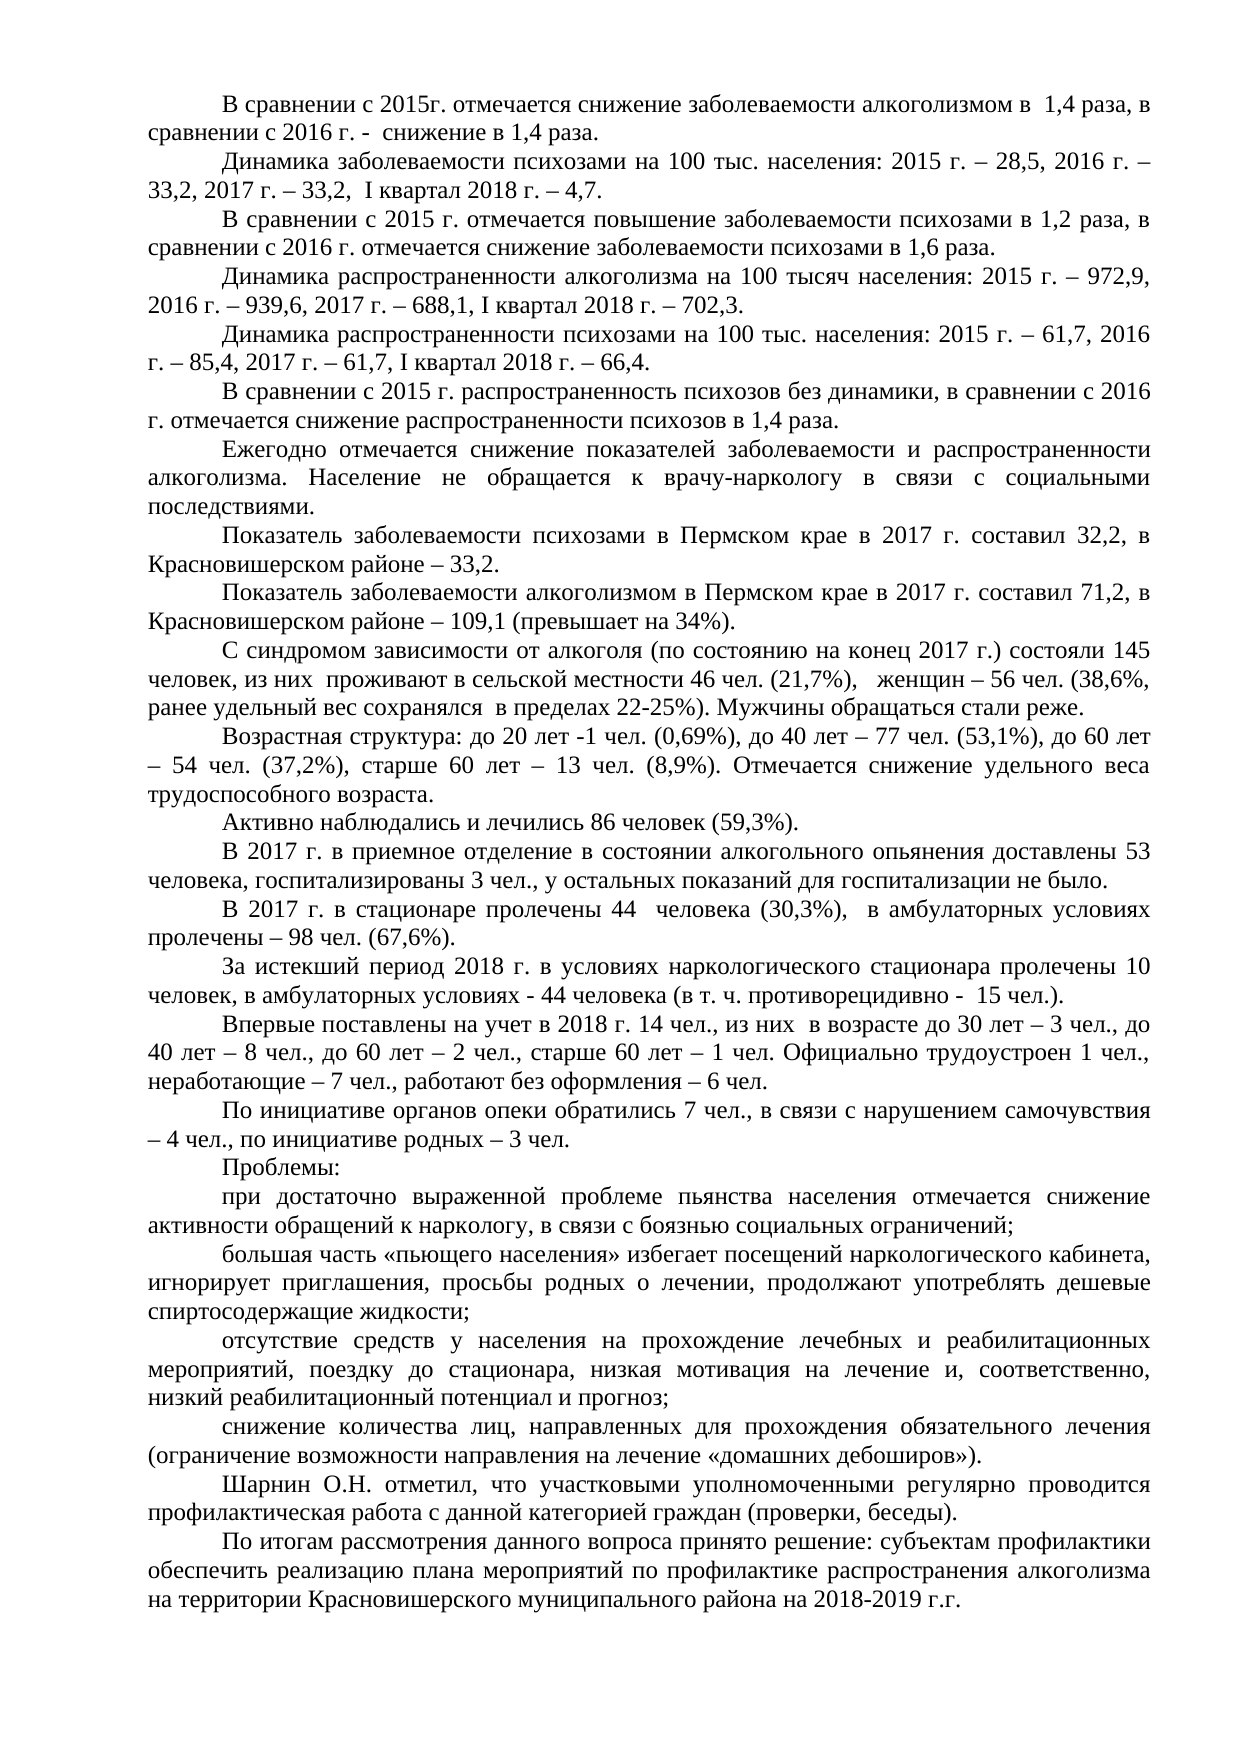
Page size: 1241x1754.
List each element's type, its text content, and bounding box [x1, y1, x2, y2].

text В 2017 г. в приемное отделение в состоянии алкогольного опьянения доставлены 53 человека, госпитализированы 3 чел., у остальных показаний для госпитализации не было. [148, 836, 1152, 894]
text За истекший период 2018 г. в условиях наркологического стационара пролечены 10 человек, в амбулаторных условиях - 44 человека (в т. ч. противорецидивно - 15 чел.). [148, 951, 1152, 1009]
text Показатель заболеваемости алкоголизмом в Пермском крае в 2017 г. составил 71,2, в Красновишерском районе – 109,1 (превышает на 34%). [148, 577, 1152, 635]
text С синдромом зависимости от алкоголя (по состоянию на конец 2017 г.) состояли 145 человек, из них проживают в сельской местности 46 чел. (21,7%), женщин – 56 чел. (38,6%, ранее удельный вес сохранялся в пределах 22-25%). Мужчины обращаться стали реже. [148, 635, 1152, 721]
text В сравнении с 2015 г. отмечается повышение заболеваемости психозами в 1,2 раза, в сравнении с 2016 г. отмечается снижение заболеваемости психозами в 1,6 раза. [148, 204, 1152, 261]
text снижение количества лиц, направленных для прохождения обязательного лечения (ограничение возможности направления на лечение «домашних дебоширов»). [148, 1411, 1152, 1469]
text По инициативе органов опеки обратились 7 чел., в связи с нарушением самочувствия – 4 чел., по инициативе родных – 3 чел. [148, 1095, 1152, 1152]
text Возрастная структура: до 20 лет -1 чел. (0,69%), до 40 лет – 77 чел. (53,1%), до 60 лет – 54 чел. (37,2%), старше 60 лет – 13 чел. (8,9%). Отмечается снижение удельного веса трудоспособного возраста. [148, 721, 1152, 807]
text Проблемы: [148, 1152, 1152, 1181]
text Показатель заболеваемости психозами в Пермском крае в 2017 г. составил 32,2, в Красновишерском районе – 33,2. [148, 520, 1152, 577]
text В 2017 г. в стационаре пролечены 44 человека (30,3%), в амбулаторных условиях пролечены – 98 чел. (67,6%). [148, 894, 1152, 951]
text отсутствие средств у населения на прохождение лечебных и реабилитационных мероприятий, поездку до стационара, низкая мотивация на лечение и, соответственно, низкий реабилитационный потенциал и прогноз; [148, 1325, 1152, 1411]
text Динамика заболеваемости психозами на 100 тыс. населения: 2015 г. – 28,5, 2016 г. – 33,2, 2017 г. – 33,2, I квартал 2018 г. – 4,7. [148, 146, 1152, 204]
text По итогам рассмотрения данного вопроса принято решение: субъектам профилактики обеспечить реализацию плана мероприятий по профилактике распространения алкоголизма на территории Красновишерского муниципального района на 2018-2019 г.г. [148, 1526, 1152, 1612]
text В сравнении с 2015г. отмечается снижение заболеваемости алкоголизмом в 1,4 раза, в сравнении с 2016 г. - снижение в 1,4 раза. [148, 89, 1152, 146]
text Активно наблюдались и лечились 86 человек (59,3%). [148, 807, 1152, 836]
text при достаточно выраженной проблеме пьянства населения отмечается снижение активности обращений к наркологу, в связи с боязнью социальных ограничений; [148, 1181, 1152, 1239]
text Динамика распространенности психозами на 100 тыс. населения: 2015 г. – 61,7, 2016 г. – 85,4, 2017 г. – 61,7, I квартал 2018 г. – 66,4. [148, 319, 1152, 376]
text Динамика распространенности алкоголизма на 100 тысяч населения: 2015 г. – 972,9, 2016 г. – 939,6, 2017 г. – 688,1, I квартал 2018 г. – 702,3. [148, 261, 1152, 319]
text большая часть «пьющего населения» избегает посещений наркологического кабинета, игнорирует приглашения, просьбы родных о лечении, продолжают употреблять дешевые спиртосодержащие жидкости; [148, 1239, 1152, 1325]
text В сравнении с 2015 г. распространенность психозов без динамики, в сравнении с 2016 г. отмечается снижение распространенности психозов в 1,4 раза. [148, 376, 1152, 434]
text Шарнин О.Н. отметил, что участковыми уполномоченными регулярно проводится профилактическая работа с данной категорией граждан (проверки, беседы). [148, 1469, 1152, 1526]
text Ежегодно отмечается снижение показателей заболеваемости и распространенности алкоголизма. Население не обращается к врачу-наркологу в связи с социальными последствиями. [148, 434, 1152, 520]
text Впервые поставлены на учет в 2018 г. 14 чел., из них в возрасте до 30 лет – 3 чел., до 40 лет – 8 чел., до 60 лет – 2 чел., старше 60 лет – 1 чел. Официально трудоустроен 1 чел., неработающие – 7 чел., работают без оформления – 6 чел. [148, 1009, 1152, 1095]
